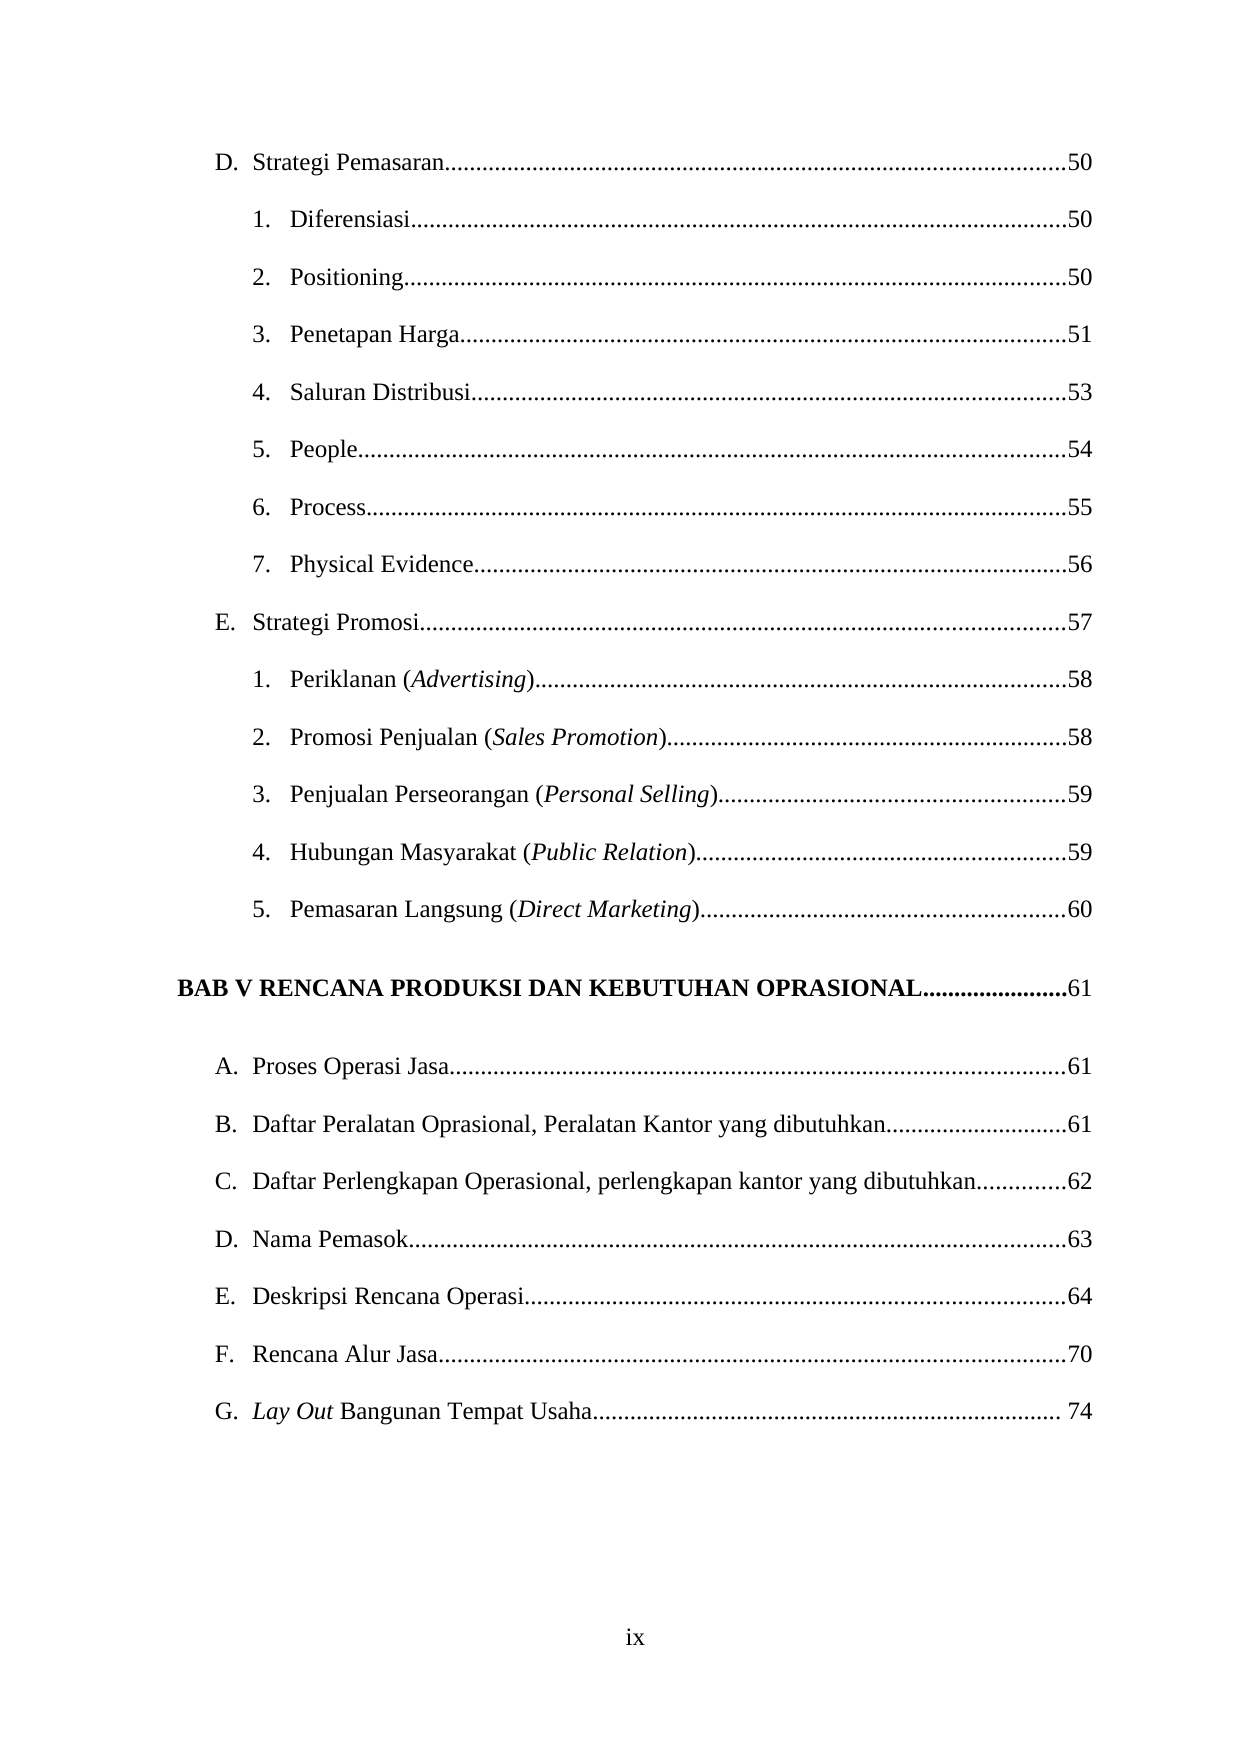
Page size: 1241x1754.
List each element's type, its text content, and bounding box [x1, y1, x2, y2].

list Hubungan Masyarakat (Public Relation) 59 [252, 837, 1093, 866]
list Penjualan Perseorangan (Personal Selling) 59 [252, 779, 1093, 808]
list Penetapan Harga 51 [252, 319, 1093, 348]
list Pemasaran Langsung (Direct Marketing) 60 [252, 894, 1093, 923]
list Lay Out Bangunan Tempat Usaha 74 [214, 1396, 1093, 1425]
list Process. 55 [252, 492, 1093, 521]
list Periklanan (Advertising). 58 [252, 664, 1093, 693]
list Daftar Perlengkapan Operasional, perlengkapan kantor yang dibutuhkan 62 [214, 1166, 1093, 1195]
list People 54 [252, 434, 1093, 463]
list Proses Operasi Jasa 61 [214, 1051, 1093, 1080]
list Diferensiasi. 50 [252, 204, 1093, 233]
list Rencana Alur Jasa 70 [214, 1339, 1093, 1367]
list Deskripsi Rencana Operasi 64 [214, 1281, 1093, 1310]
list Nama Pemasok 63 [214, 1224, 1093, 1252]
list Daftar Peralatan Oprasional, Peralatan Kantor yang dibutuhkan 61 [214, 1109, 1093, 1137]
list Promosi Penjualan (Sales Promotion) 58 [252, 722, 1093, 751]
list Saluran Distribusi 53 [252, 377, 1093, 406]
list Strategi Pemasaran 50 [214, 147, 1093, 176]
list Strategi Promosi 57 [214, 607, 1093, 636]
text BAB V RENCANA PRODUKSI DAN KEBUTUHAN OPRASIONAL 61 [177, 973, 1093, 1002]
list Positioning 50 [252, 262, 1093, 291]
list Physical Evidence 56 [252, 549, 1093, 578]
